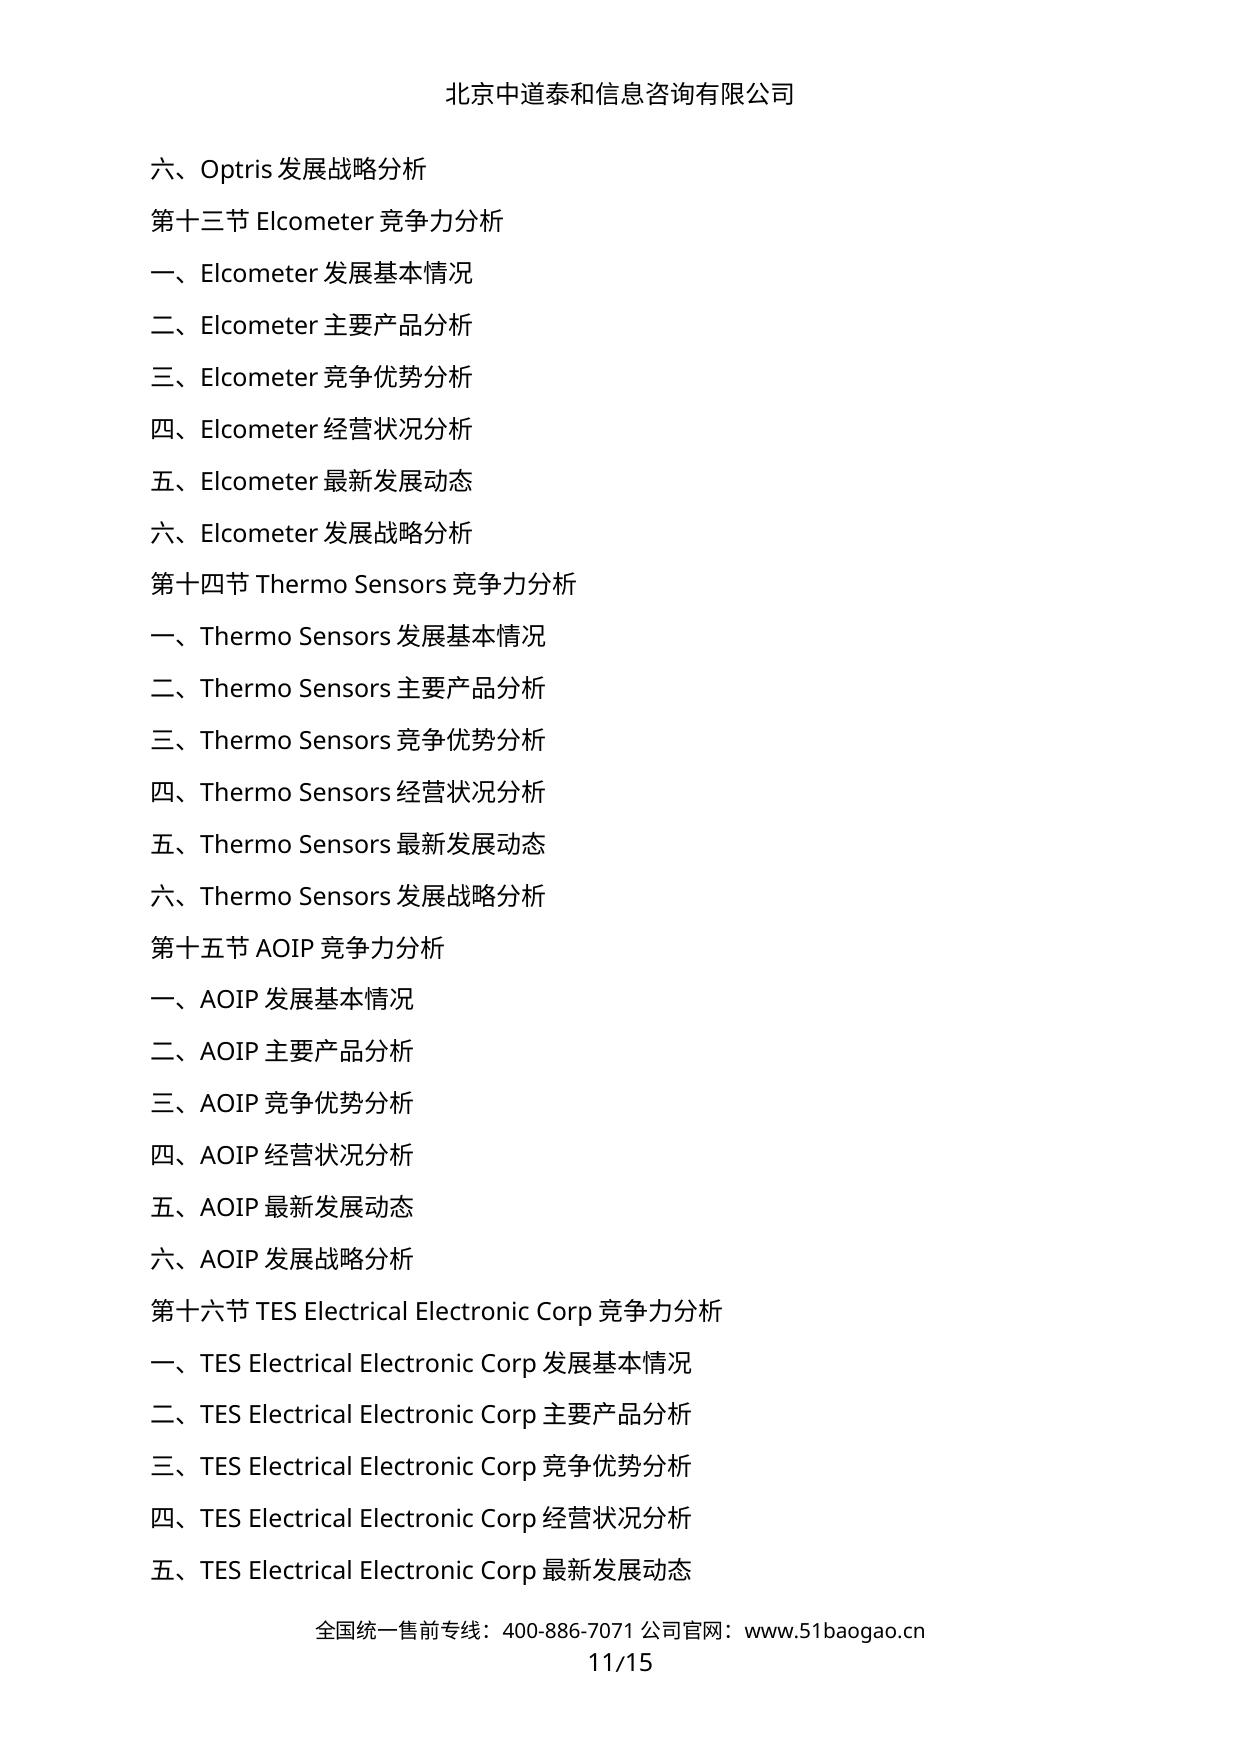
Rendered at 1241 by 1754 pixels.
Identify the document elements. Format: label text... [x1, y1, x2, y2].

text 三、Thermo Sensors竞争优势分析 [150, 721, 1090, 757]
text 三、AOIP竞争优势分析 [150, 1084, 1090, 1120]
text 四、TES Electrical Electronic Corp经营状况分析 [150, 1499, 1090, 1535]
text 一、Thermo Sensors发展基本情况 [150, 617, 1090, 653]
text 一、AOIP发展基本情况 [150, 980, 1090, 1016]
text 第十五节 AOIP竞争力分析 [150, 928, 1090, 964]
text 五、AOIP最新发展动态 [150, 1187, 1090, 1224]
text 一、TES Electrical Electronic Corp发展基本情况 [150, 1343, 1090, 1379]
text 一、Elcometer发展基本情况 [150, 254, 1090, 290]
text 二、Elcometer主要产品分析 [150, 306, 1090, 342]
text 六、Optris发展战略分析 [150, 150, 1090, 186]
text 二、Thermo Sensors主要产品分析 [150, 669, 1090, 705]
text 二、TES Electrical Electronic Corp主要产品分析 [150, 1395, 1090, 1431]
text 六、AOIP发展战略分析 [150, 1239, 1090, 1276]
text 六、Elcometer发展战略分析 [150, 513, 1090, 549]
text 四、Elcometer经营状况分析 [150, 409, 1090, 446]
text 第十六节 TES Electrical Electronic Corp竞争力分析 [150, 1291, 1090, 1327]
text 第十三节 Elcometer竞争力分析 [150, 202, 1090, 238]
text 五、TES Electrical Electronic Corp最新发展动态 [150, 1551, 1090, 1587]
text 四、AOIP经营状况分析 [150, 1136, 1090, 1172]
text 五、Elcometer最新发展动态 [150, 461, 1090, 497]
text 三、TES Electrical Electronic Corp竞争优势分析 [150, 1447, 1090, 1483]
text 四、Thermo Sensors经营状况分析 [150, 772, 1090, 809]
text 五、Thermo Sensors最新发展动态 [150, 824, 1090, 861]
text 三、Elcometer竞争优势分析 [150, 357, 1090, 394]
text 二、AOIP主要产品分析 [150, 1032, 1090, 1068]
text 六、Thermo Sensors发展战略分析 [150, 876, 1090, 912]
text 第十四节 Thermo Sensors竞争力分析 [150, 565, 1090, 601]
